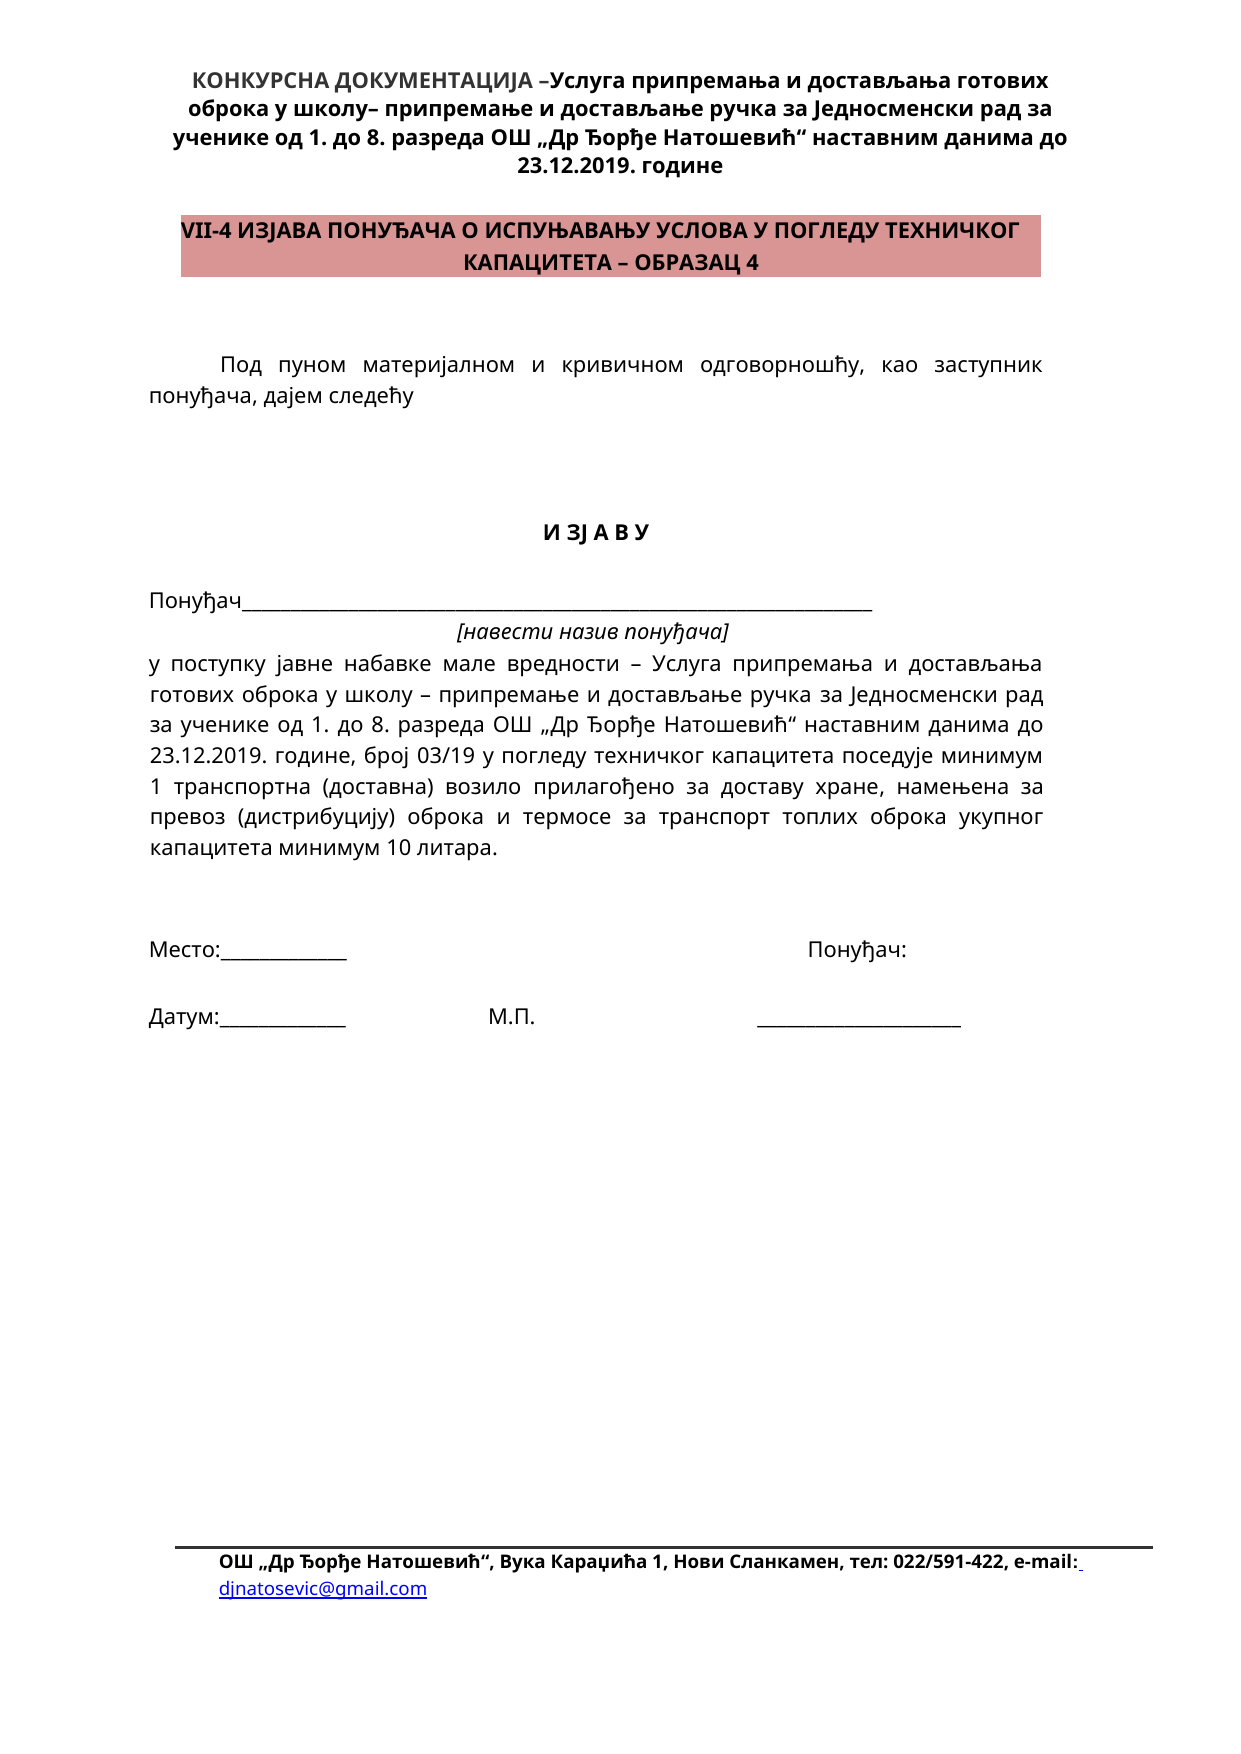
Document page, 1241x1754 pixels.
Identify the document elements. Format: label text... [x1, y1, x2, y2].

text Понуђач_________________________________________________________________ [148, 584, 1044, 614]
subtitle И ЗЈ А В У [173, 517, 1019, 547]
text VII-4 ИЗЈАВА ПОНУЂАЧА О ИСПУЊАВАЊУ УСЛОВА У ПОГЛЕДУ ТЕХНИЧКОГ [181, 215, 1041, 245]
text Место:_____________ Понуђач: [148, 934, 1044, 964]
text Датум:_____________ М.П. _____________________ [148, 1001, 1090, 1031]
text у поступку јавне набавке мале вредности – Услуга припремања и достављања готових оброка у школу – припремање и достављање ручка за Једносменски рад за ученике од 1. до 8. разреда ОШ „Др Ђорђе Натошевић“ наставним данима до 23.12.2019. године, број 03/19 у погледу техничког капацитета поседује минимум 1 транспортна (доставна) возило прилагођено за доставу хране, намењена за превоз (дистрибуцију) оброка и термосе за транспорт топлих оброка укупног капацитета минимум 10 литара. [148, 648, 1044, 862]
text [навести назив понуђача] [150, 616, 1036, 646]
text КАПАЦИТЕТА – ОБРАЗАЦ 4 [181, 247, 1041, 277]
text Под пуном материјалном и кривичном одговорношћу, као заступник понуђача, дајем следећу [148, 349, 1044, 410]
